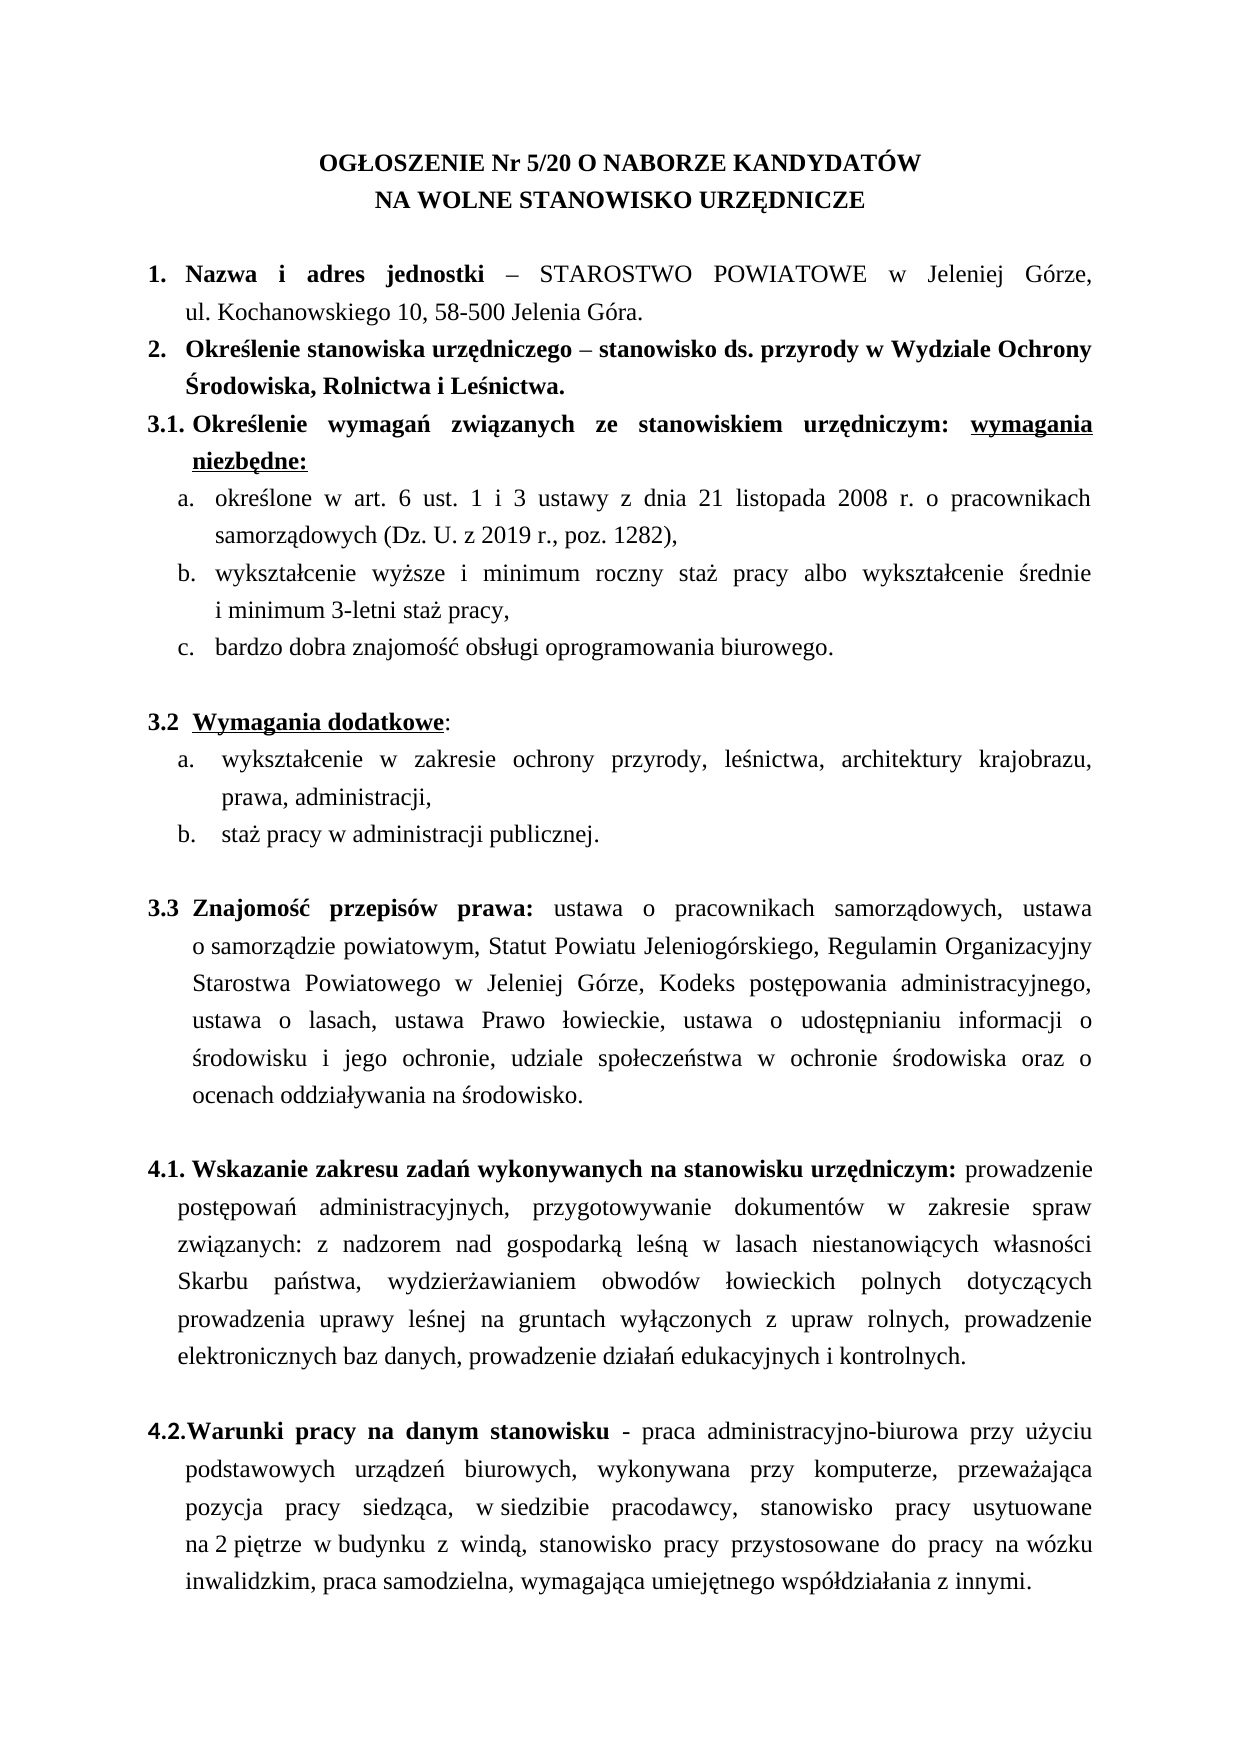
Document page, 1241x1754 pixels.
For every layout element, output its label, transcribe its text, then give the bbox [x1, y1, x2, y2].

list bardzo dobra znajomość obsługi oprogramowania biurowego. [177, 632, 1093, 661]
list staż pracy w administracji publicznej. [177, 819, 1093, 848]
text NA WOLNE STANOWISKO URZĘDNICZE [148, 185, 1093, 214]
list Warunki pracy na danym stanowisku - praca administracyjno-biurowa przy użyciu podstawowych urządzeń biurowych, wykonywana przy komputerze, przeważająca pozycja pracy siedząca, w siedzibie pracodawcy, stanowisko pracy usytuowane na 2 piętrze w budynku z windą, stanowisko pracy przystosowane do pracy na wózku inwalidzkim, praca samodzielna, wymagająca umiejętnego współdziałania z innymi. [148, 1416, 1093, 1595]
list Nazwa i adres jednostki – STAROSTWO POWIATOWE w Jeleniej Górze, ul. Kochanowskiego 10, 58-500 Jelenia Góra. [148, 259, 1093, 326]
list Znajomość przepisów prawa: ustawa o pracownikach samorządowych, ustawa o samorządzie powiatowym, Statut Powiatu Jeleniogórskiego, Regulamin Organizacyjny Starostwa Powiatowego w Jeleniej Górze, Kodeks postępowania administracyjnego, ustawa o lasach, ustawa Prawo łowieckie, ustawa o udostępnianiu informacji o środowisku i jego ochronie, udziale społeczeństwa w ochronie środowiska oraz o ocenach oddziaływania na środowisko. [148, 893, 1093, 1109]
list Określenie wymagań związanych ze stanowiskiem urzędniczym: wymagania niezbędne: [147, 409, 1093, 475]
list Wymagania dodatkowe: [148, 707, 1093, 736]
list Określenie stanowiska urzędniczego – stanowisko ds. przyrody w Wydziale Ochrony Środowiska, Rolnictwa i Leśnictwa. [148, 334, 1093, 400]
text 4.1. Wskazanie zakresu zadań wykonywanych na stanowisku urzędniczym: prowadzenie postępowań administracyjnych, przygotowywanie dokumentów w zakresie spraw związanych: z nadzorem nad gospodarką leśną w lasach niestanowiących własności Skarbu państwa, wydzierżawianiem obwodów łowieckich polnych dotyczących prowadzenia uprawy leśnej na gruntach wyłączonych z upraw rolnych, prowadzenie elektronicznych baz danych, prowadzenie działań edukacyjnych i kontrolnych. [148, 1154, 1093, 1370]
list wykształcenie wyższe i minimum roczny staż pracy albo wykształcenie średnie i minimum 3-letni staż pracy, [177, 558, 1093, 624]
text OGŁOSZENIE Nr 5/20 O NABORZE KANDYDATÓW [148, 148, 1093, 176]
list określone w art. 6 ust. 1 i 3 ustawy z dnia 21 listopada 2008 r. o pracownikach samorządowych (Dz. U. z 2019 r., poz. 1282), [177, 483, 1093, 549]
list wykształcenie w zakresie ochrony przyrody, leśnictwa, architektury krajobrazu, prawa, administracji, [177, 744, 1093, 810]
